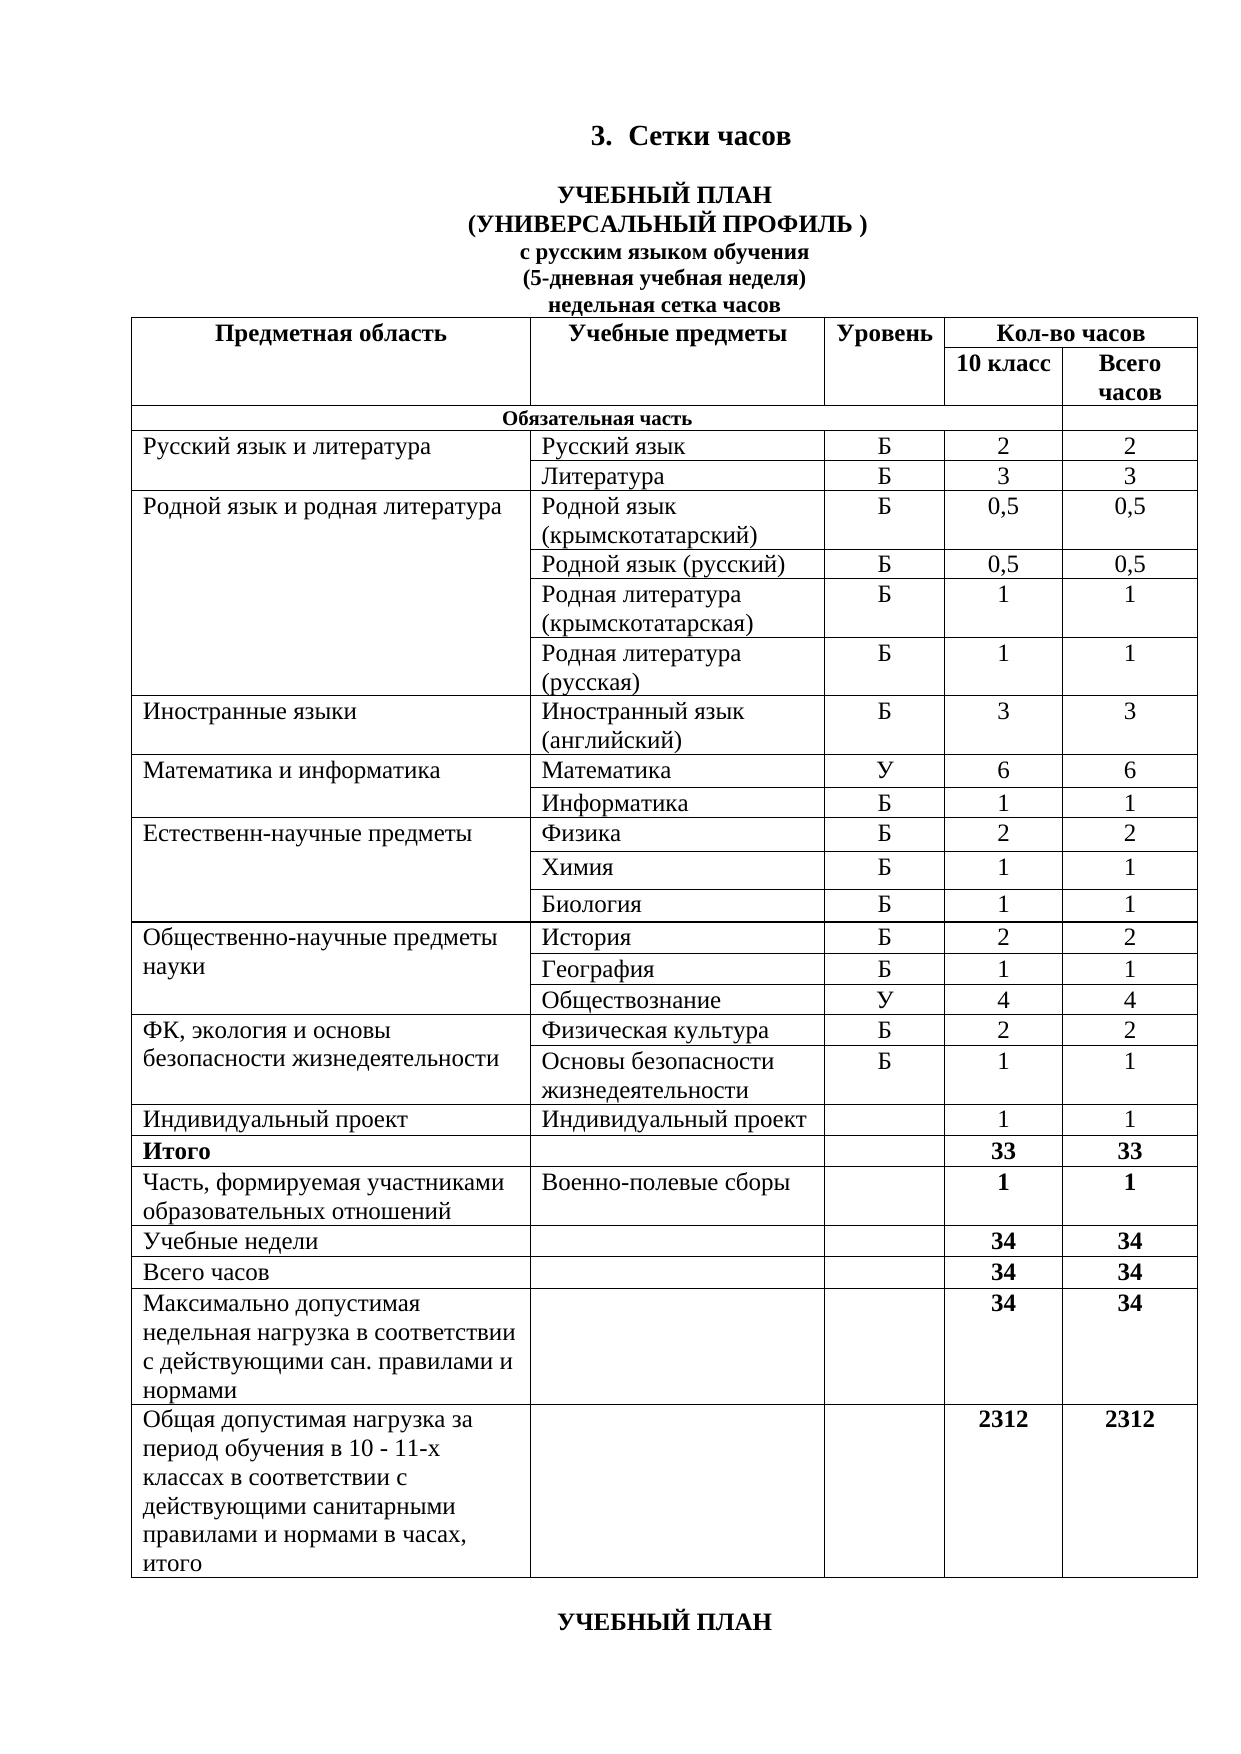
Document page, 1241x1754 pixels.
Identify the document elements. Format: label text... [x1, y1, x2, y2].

table_cell Химия [531, 852, 824, 888]
table_cell Военно-полевые сборы [531, 1167, 824, 1225]
table_cell 3 [945, 696, 1062, 754]
table_cell 34 [945, 1226, 1062, 1256]
table_cell 1 [1063, 852, 1197, 888]
table_cell 4 [945, 985, 1062, 1014]
table_cell У [825, 755, 944, 787]
table_cell 1 [945, 638, 1062, 695]
table_cell 1 [945, 1046, 1062, 1103]
table_cell Русский язык и литература [132, 431, 530, 490]
table_header Уровень [825, 318, 944, 405]
table_cell Итого [132, 1136, 530, 1166]
table_cell Б [825, 431, 944, 460]
table_cell 2 [945, 1015, 1062, 1045]
table_cell [1063, 406, 1197, 430]
table_cell 3 [945, 461, 1062, 490]
table_header Предметная область [132, 318, 530, 405]
table_cell Б [825, 954, 944, 984]
table_cell 1 [945, 788, 1062, 817]
table_cell [531, 1257, 824, 1287]
table_cell Физика [531, 818, 824, 851]
table_cell Б [825, 818, 944, 851]
table_cell 2 [945, 818, 1062, 851]
table_cell Б [825, 579, 944, 637]
table_cell Литература [531, 461, 824, 490]
table_cell 1 [945, 579, 1062, 637]
table_cell 3 [1063, 461, 1197, 490]
table_cell 1 [945, 1105, 1062, 1135]
table_cell 34 [1063, 1226, 1197, 1256]
table_cell 3 [1063, 696, 1197, 754]
table_cell 2 [945, 431, 1062, 460]
text УЧЕБНЫЙ ПЛАН [177, 180, 1152, 209]
table_cell 2 [1063, 431, 1197, 460]
table_cell Всего часов [132, 1257, 530, 1287]
table_cell [531, 1226, 824, 1256]
table_cell География [531, 954, 824, 984]
table_cell 4 [1063, 985, 1197, 1014]
table_cell Родной язык (русский) [531, 550, 824, 578]
table_cell [531, 1136, 824, 1166]
table_cell Б [825, 461, 944, 490]
table_cell Б [825, 923, 944, 953]
table_cell Б [825, 852, 944, 888]
table_cell 34 [945, 1257, 1062, 1287]
table_cell Биология [531, 890, 824, 921]
table_cell Информатика [531, 788, 824, 817]
table_cell 1 [1063, 890, 1197, 921]
table_cell Иностранный язык (английский) [531, 696, 824, 754]
table_cell [825, 1226, 944, 1256]
table_cell Математика [531, 755, 824, 787]
table_cell 1 [1063, 1167, 1197, 1225]
table_cell 2 [1063, 923, 1197, 953]
table_cell Общественно-научные предметы науки [132, 923, 530, 1014]
table_cell Б [825, 696, 944, 754]
table_cell ФК, экология и основы безопасности жизнедеятельности [132, 1015, 530, 1103]
table_cell 34 [1063, 1257, 1197, 1287]
table_cell 6 [945, 755, 1062, 787]
table_cell [531, 1405, 824, 1577]
table_cell 1 [945, 954, 1062, 984]
table_cell 1 [1063, 638, 1197, 695]
table_cell 33 [1063, 1136, 1197, 1166]
table_cell 0,5 [945, 491, 1062, 548]
table_cell [825, 1136, 944, 1166]
table_cell 1 [1063, 1105, 1197, 1135]
text недельная сетка часов [177, 291, 1152, 317]
table_cell Естественн-научные предметы [132, 818, 530, 921]
table_cell Учебные недели [132, 1226, 530, 1256]
table_cell Б [825, 638, 944, 695]
table_cell 6 [1063, 755, 1197, 787]
table_cell 0,5 [1063, 491, 1197, 548]
table_cell 0,5 [1063, 550, 1197, 578]
table_cell Б [825, 491, 944, 548]
table_cell 10 класс [945, 348, 1062, 405]
text с русским языком обучения [177, 238, 1152, 264]
table_cell 1 [1063, 954, 1197, 984]
table_cell Родной язык (крымскотатарский) [531, 491, 824, 548]
table_cell 1 [1063, 788, 1197, 817]
table_cell 1 [1063, 579, 1197, 637]
table_cell 1 [945, 852, 1062, 888]
table_cell [825, 1405, 944, 1577]
table_cell 34 [1063, 1289, 1197, 1403]
table_cell Общая допустимая нагрузка за период обучения в 10 - 11-х классах в соответствии с действующими санитарными правилами и нормами в часах, итого [132, 1405, 530, 1577]
table_cell Индивидуальный проект [132, 1105, 530, 1135]
table_cell [825, 1257, 944, 1287]
table_cell 1 [1063, 1046, 1197, 1103]
table_cell 1 [945, 890, 1062, 921]
table_cell Индивидуальный проект [531, 1105, 824, 1135]
table_cell История [531, 923, 824, 953]
list Сетки часов [591, 118, 1152, 152]
table_cell Родная литература (русская) [531, 638, 824, 695]
table_cell Математика и информатика [132, 755, 530, 817]
table_cell Основы безопасности жизнедеятельности [531, 1046, 824, 1103]
table_cell Б [825, 1046, 944, 1103]
table_header Кол-во часов [945, 318, 1197, 347]
table_cell Часть, формируемая участниками образовательных отношений [132, 1167, 530, 1225]
table_cell У [825, 985, 944, 1014]
text (5-дневная учебная неделя) [177, 264, 1152, 291]
table_cell Родная литература (крымскотатарская) [531, 579, 824, 637]
table_cell Русский язык [531, 431, 824, 460]
table_cell Б [825, 890, 944, 921]
table_cell Физическая культура [531, 1015, 824, 1045]
table_cell Всего часов [1063, 348, 1197, 405]
table_cell 34 [945, 1289, 1062, 1403]
table_cell 2 [945, 923, 1062, 953]
table_cell Б [825, 1015, 944, 1045]
table_cell [825, 1167, 944, 1225]
table_cell 33 [945, 1136, 1062, 1166]
table_cell 0,5 [945, 550, 1062, 578]
table_cell Максимально допустимая недельная нагрузка в соответствии с действующими сан. правилами и нормами [132, 1289, 530, 1403]
table_cell 2 [1063, 1015, 1197, 1045]
table_cell 2312 [945, 1405, 1062, 1577]
text (УНИВЕРСАЛЬНЫЙ ПРОФИЛЬ ) [177, 209, 1152, 238]
table_cell 2312 [1063, 1405, 1197, 1577]
table_header Учебные предметы [531, 318, 824, 405]
table_cell [825, 1105, 944, 1135]
text УЧЕБНЫЙ ПЛАН [177, 1607, 1152, 1636]
table_cell [825, 1289, 944, 1403]
table_cell Родной язык и родная литература [132, 491, 530, 695]
table_cell Иностранные языки [132, 696, 530, 754]
table_cell 2 [1063, 818, 1197, 851]
table_cell Б [825, 788, 944, 817]
table_cell Обязательная часть [132, 406, 1062, 430]
table_cell Обществознание [531, 985, 824, 1014]
table_cell Б [825, 550, 944, 578]
table_cell [531, 1289, 824, 1403]
table_cell 1 [945, 1167, 1062, 1225]
